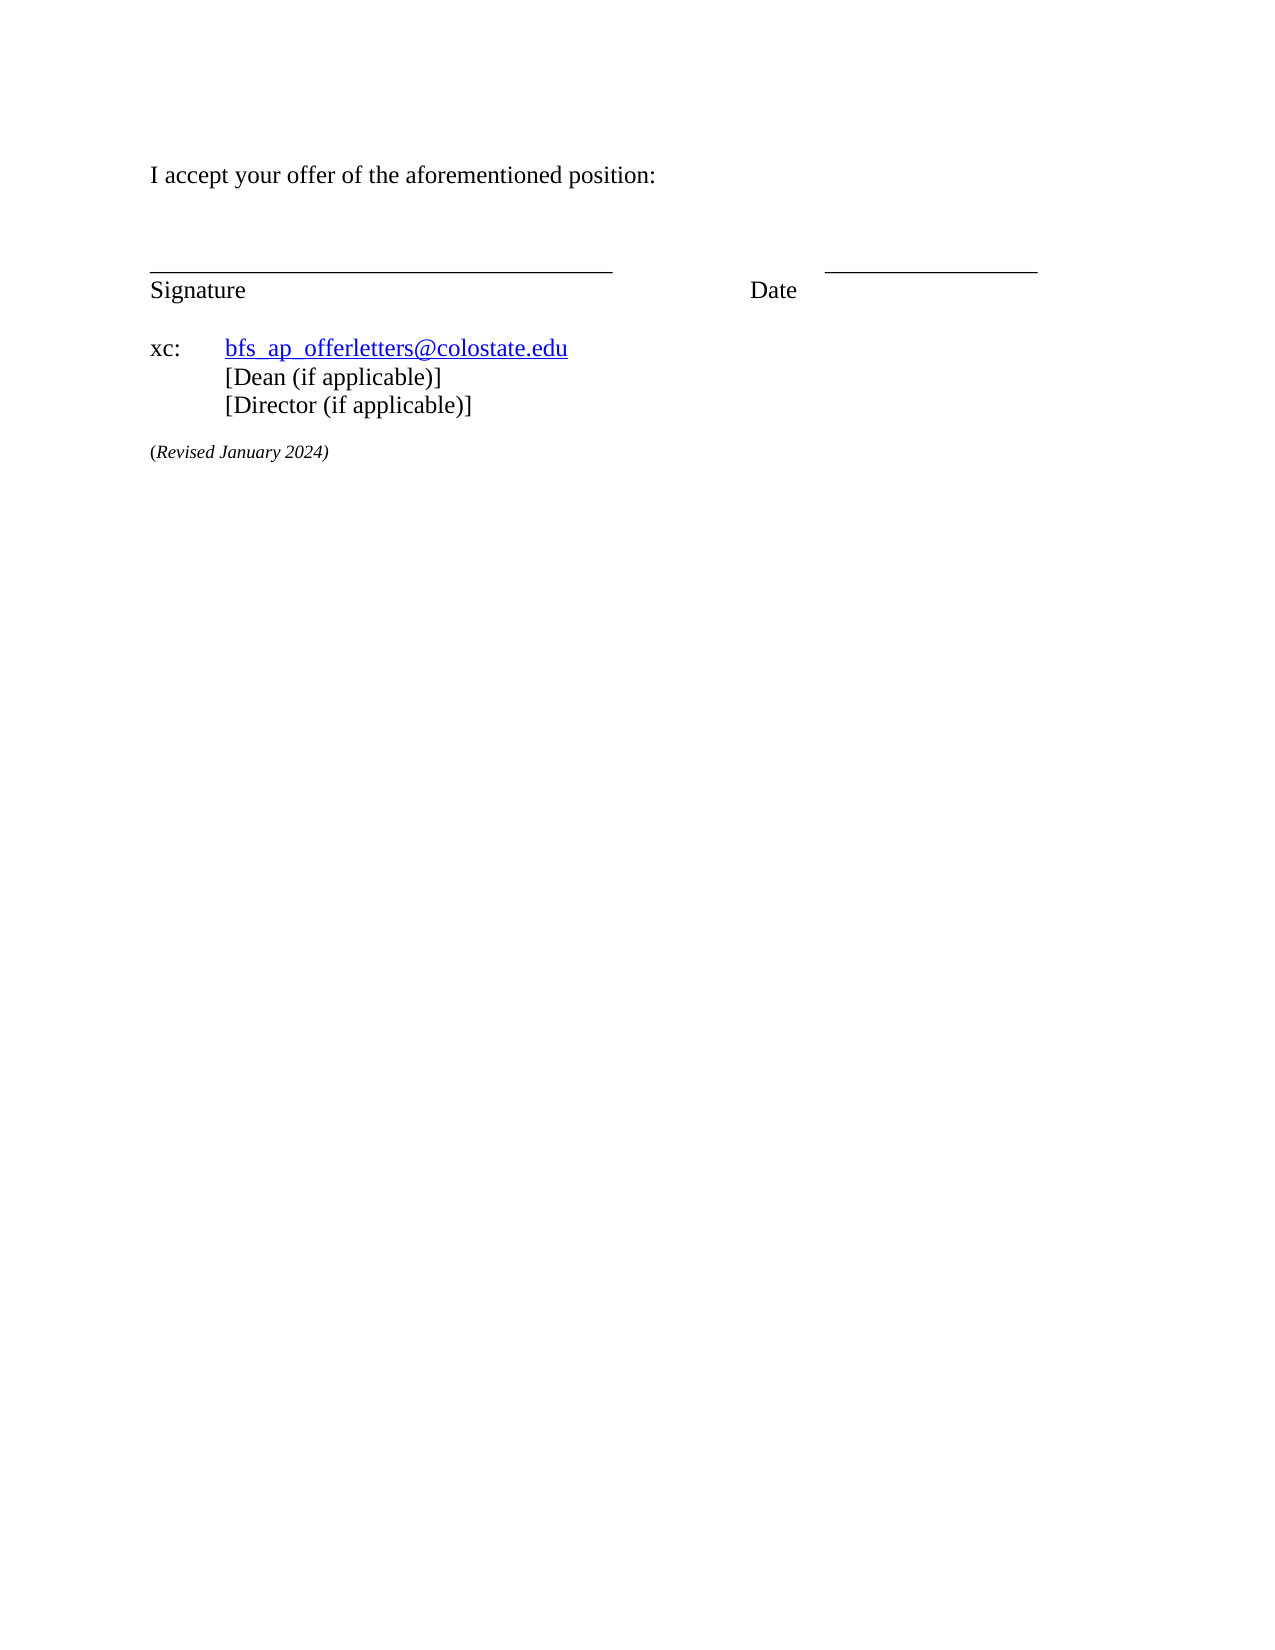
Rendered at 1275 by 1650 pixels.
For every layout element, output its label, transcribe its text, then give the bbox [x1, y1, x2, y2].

text xc: bfs_ap_offerletters@colostate.edu [150, 333, 1125, 362]
text [Director (if applicable)] [150, 391, 1125, 419]
text [Dean (if applicable)] [150, 362, 1125, 391]
text I accept your offer of the aforementioned position: [150, 161, 1125, 189]
text _____________________________________ _________________ [150, 247, 1125, 276]
text (Revised January 2024) [150, 441, 1125, 462]
text Signature Date [150, 276, 1125, 304]
